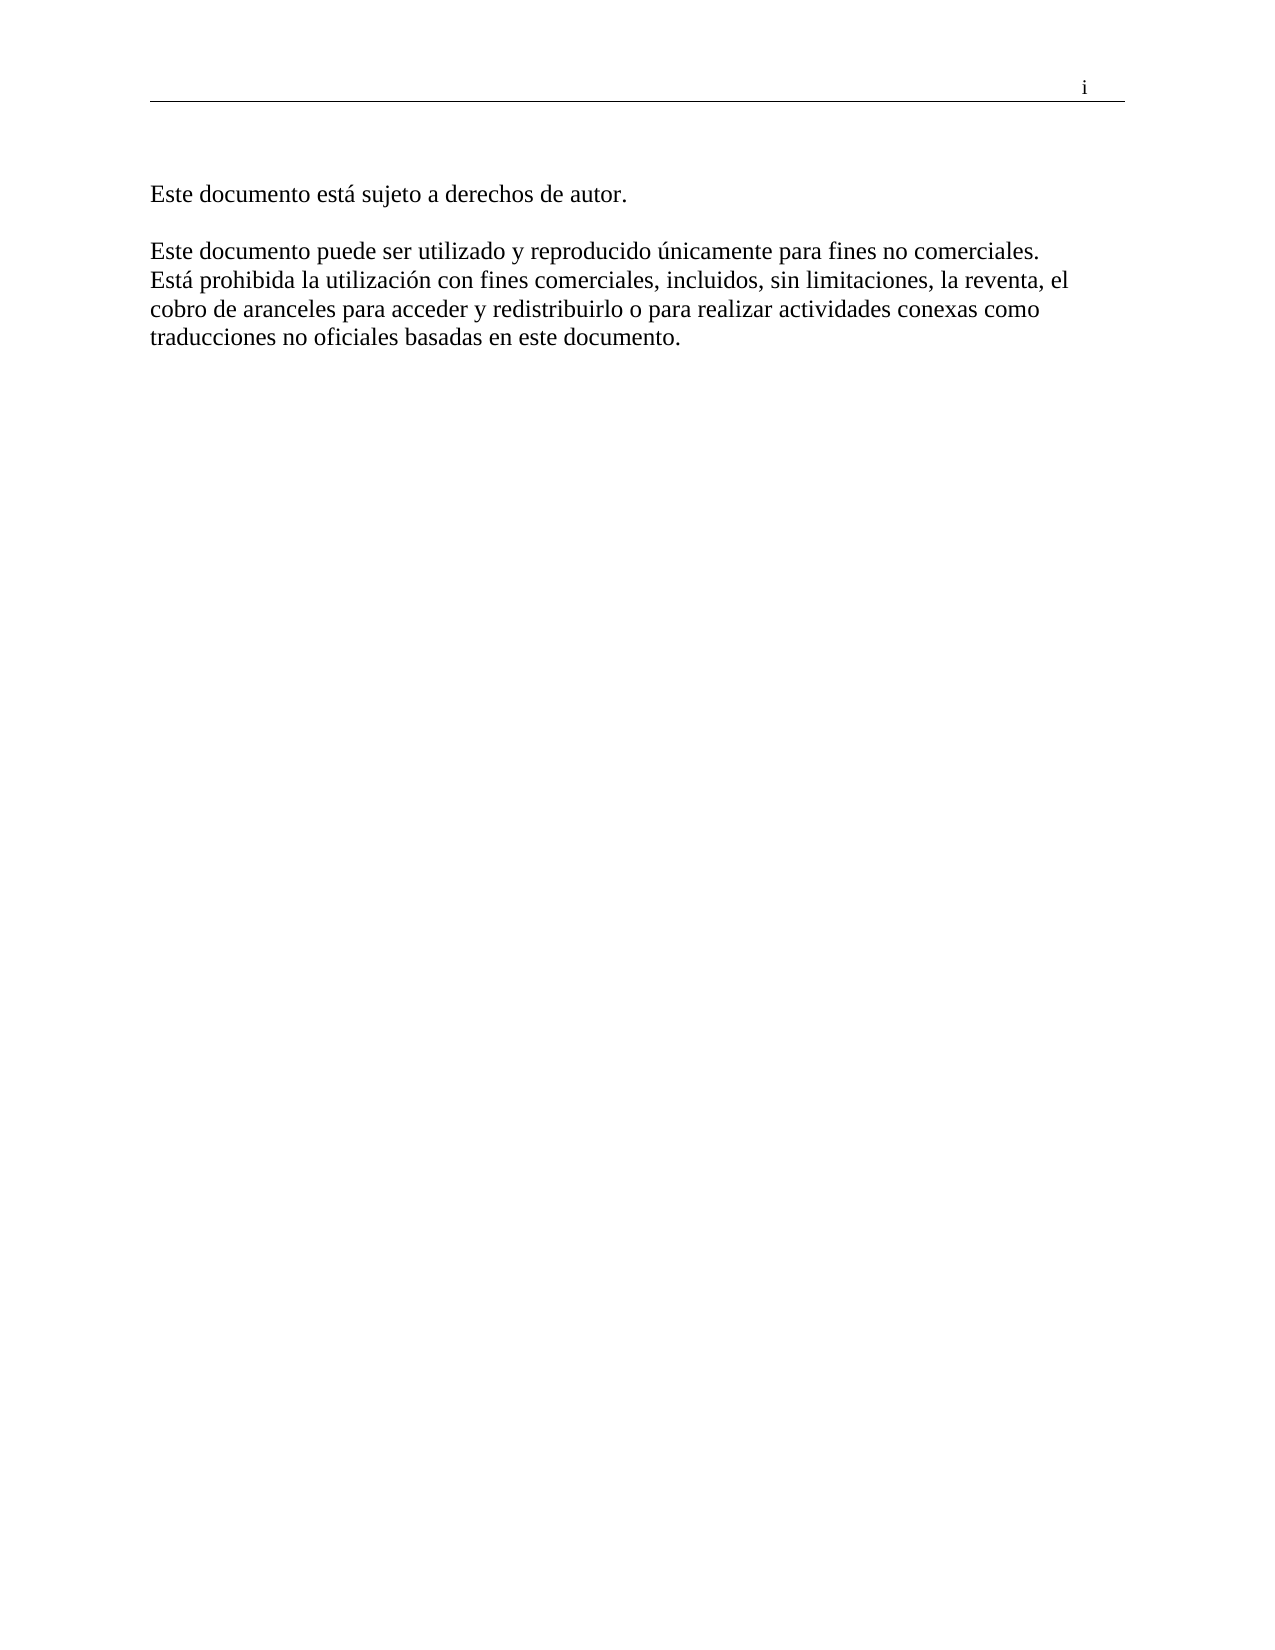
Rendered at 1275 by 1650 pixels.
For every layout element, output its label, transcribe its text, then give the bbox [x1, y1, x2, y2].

text Este documento está sujeto a derechos de autor. [150, 179, 1125, 207]
text Este documento puede ser utilizado y reproducido únicamente para fines no comerciales. Está prohibida la utilización con fines comerciales, incluidos, sin limitaciones, la reventa, el cobro de aranceles para acceder y redistribuirlo o para realizar actividades conexas como traducciones no oficiales basadas en este documento. [150, 236, 1125, 351]
